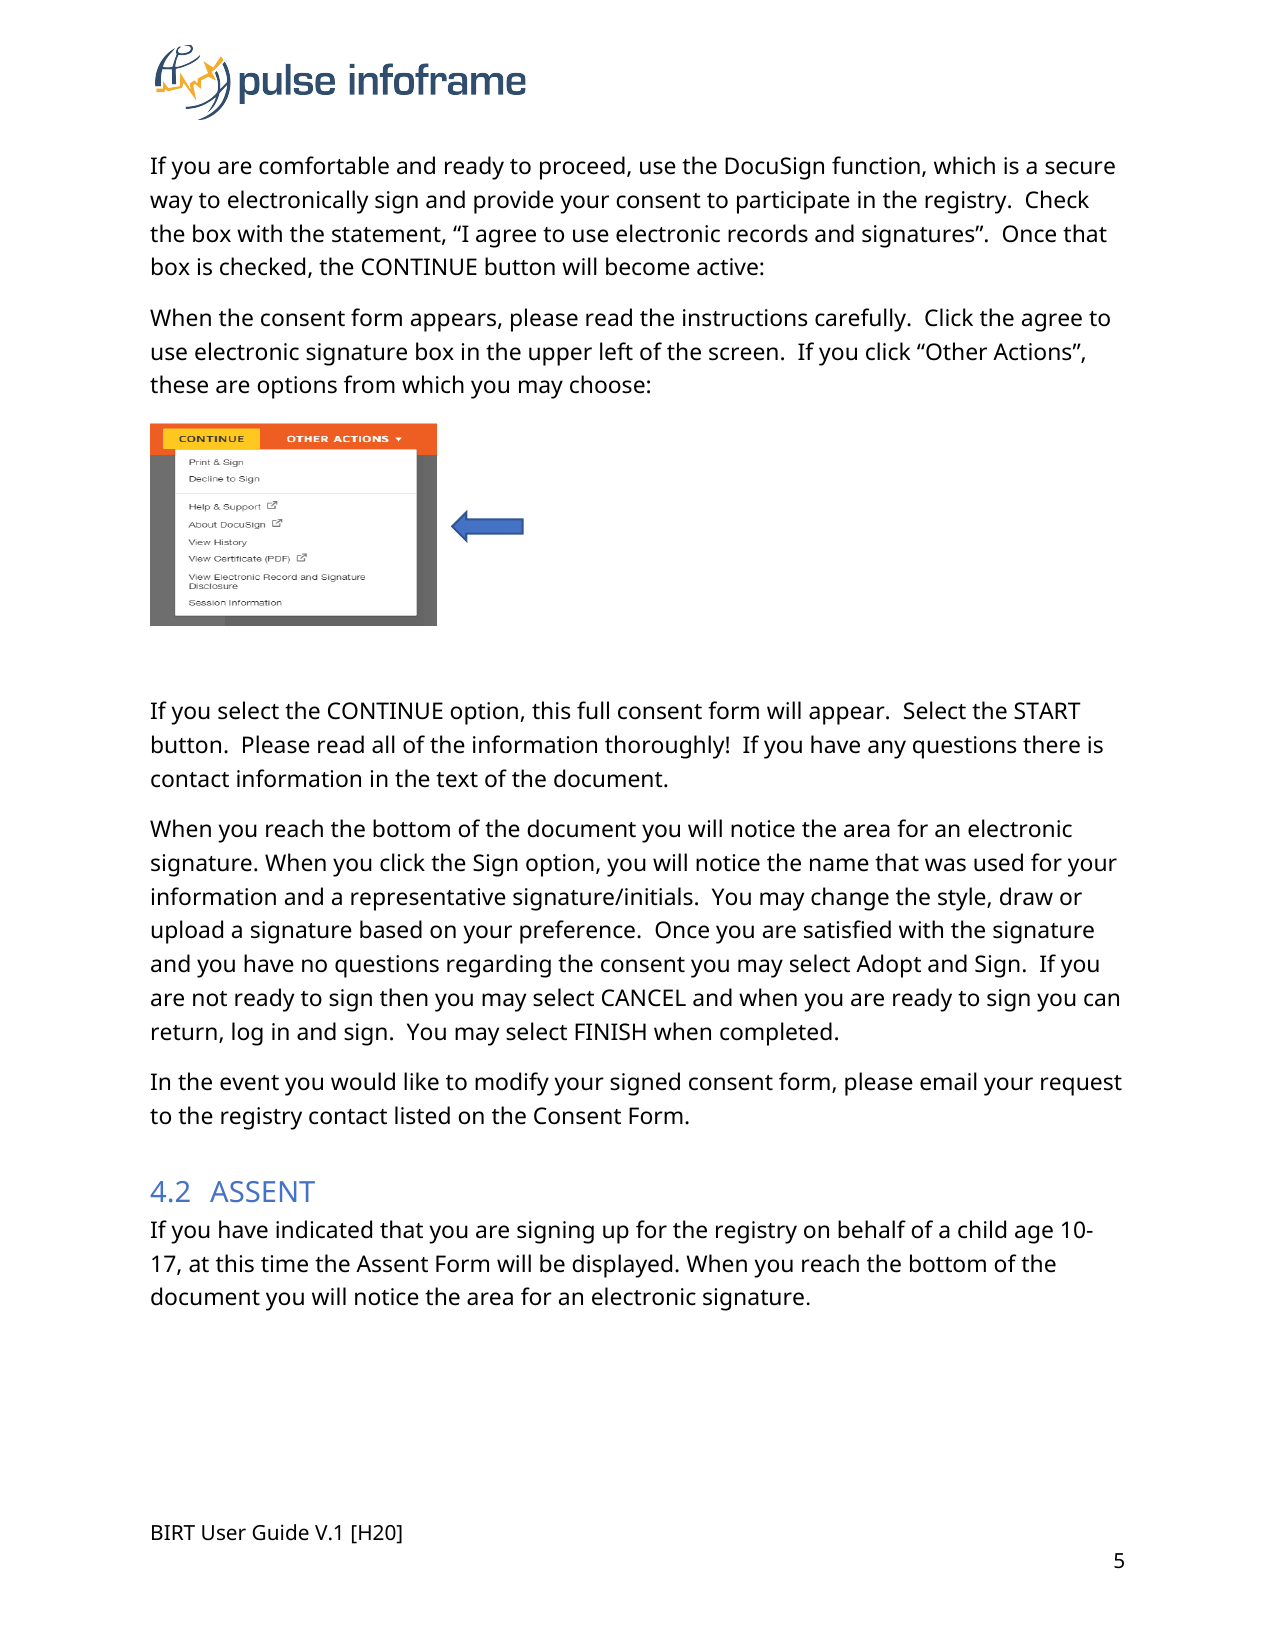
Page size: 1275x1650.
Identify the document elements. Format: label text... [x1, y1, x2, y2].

subtitle ASSENT [150, 1171, 1125, 1211]
text If you select the CONTINUE option, this full consent form will appear. Select the START button. Please read all of the information thoroughly! If you have any questions there is contact information in the text of the document. [150, 695, 1125, 794]
text If you have indicated that you are signing up for the registry on behalf of a child age 10-17, at this time the Assent Form will be displayed. When you reach the bottom of the document you will notice the area for an electronic signature. [150, 1214, 1125, 1312]
text When you reach the bottom of the document you will notice the area for an electronic signature. When you click the Sign option, you will notice the name that was used for your information and a representative signature/initials. You may change the style, draw or upload a signature based on your preference. Once you are satisfied with the signature and you have no questions regarding the consent you may select Adopt and Sign. If you are not ready to sign then you may select CANCEL and when you are ready to sign you can return, log in and sign. You may select FINISH when completed. [150, 813, 1125, 1047]
text In the event you would like to modify your signed consent form, please email your request to the registry contact listed on the Consent Form. [150, 1066, 1125, 1131]
text When the consent form appears, please read the instructions carefully. Click the agree to use electronic signature box in the upper left of the screen. If you click “Other Actions”, these are options from which you may choose: [150, 302, 1125, 400]
picture [150, 419, 449, 626]
picture [155, 45, 526, 120]
text If you are comfortable and ready to proceed, use the DocuSign function, which is a secure way to electronically sign and provide your consent to participate in the registry. Check the box with the statement, “I agree to use electronic records and signatures”. Once that box is checked, the CONTINUE button will become active: [150, 150, 1125, 282]
